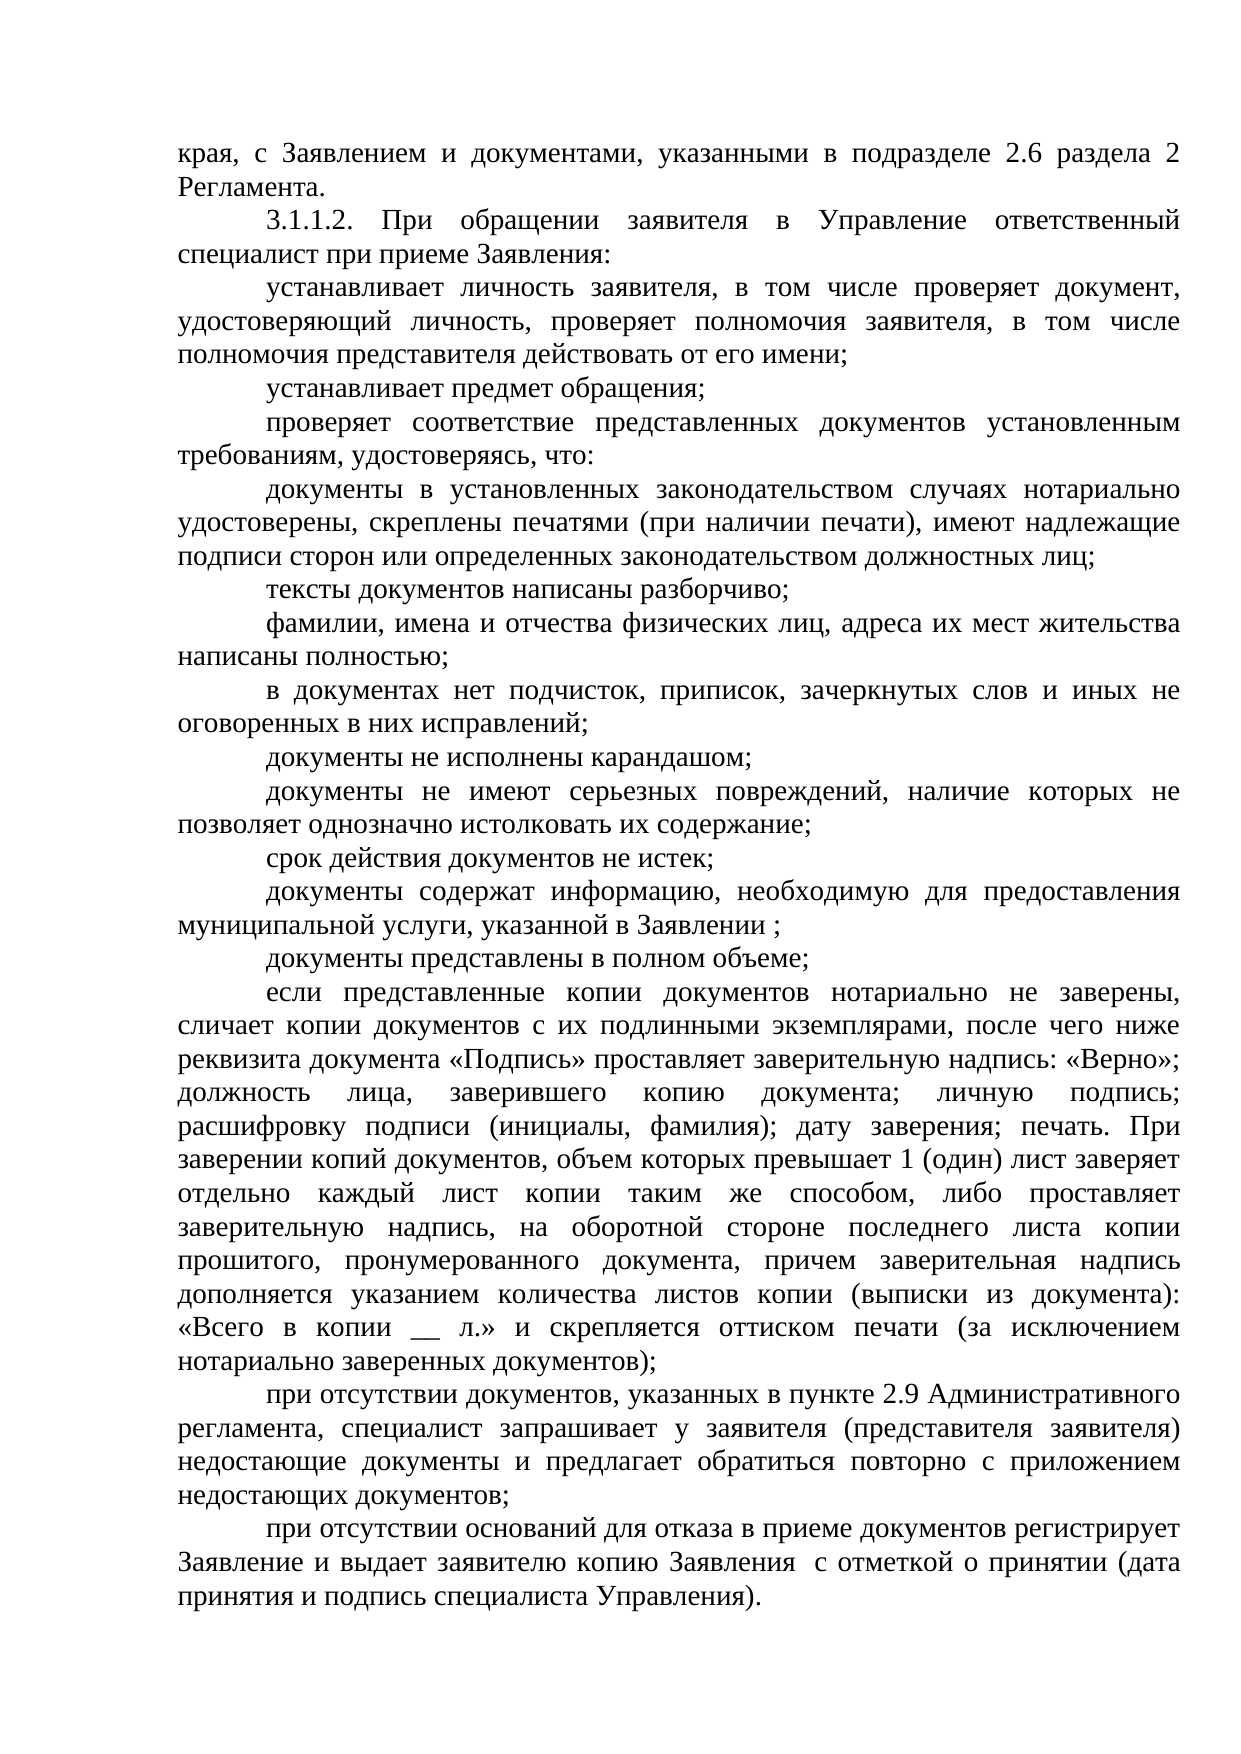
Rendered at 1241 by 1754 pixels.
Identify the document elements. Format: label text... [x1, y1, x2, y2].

text при отсутствии документов, указанных в пункте 2.9 Административного регламента, специалист запрашивает у заявителя (представителя заявителя) недостающие документы и предлагает обратиться повторно с приложением недостающих документов; [177, 1376, 1181, 1511]
text документы в установленных законодательством случаях нотариально удостоверены, скреплены печатями (при наличии печати), имеют надлежащие подписи сторон или определенных законодательством должностных лиц; [177, 471, 1181, 571]
text в документах нет подчисток, приписок, зачеркнутых слов и иных не оговоренных в них исправлений; [177, 672, 1181, 739]
text при отсутствии оснований для отказа в приеме документов регистрирует Заявление и выдает заявителю копию Заявления с отметкой о принятии (дата принятия и подпись специалиста Управления). [177, 1511, 1181, 1611]
text тексты документов написаны разборчиво; [177, 571, 1181, 605]
text документы содержат информацию, необходимую для предоставления муниципальной услуги, указанной в Заявлении ; [177, 873, 1181, 940]
text документы представлены в полном объеме; [177, 940, 1181, 974]
text если представленные копии документов нотариально не заверены, сличает копии документов с их подлинными экземплярами, после чего ниже реквизита документа «Подпись» проставляет заверительную надпись: «Верно»; должность лица, заверившего копию документа; личную подпись; расшифровку подписи (инициалы, фамилия); дату заверения; печать. При заверении копий документов, объем которых превышает 1 (один) лист заверяет отдельно каждый лист копии таким же способом, либо проставляет заверительную надпись, на оборотной стороне последнего листа копии прошитого, пронумерованного документа, причем заверительная надпись дополняется указанием количества листов копии (выписки из документа): «Всего в копии __ л.» и скрепляется оттиском печати (за исключением нотариально заверенных документов); [177, 974, 1181, 1376]
text документы не имеют серьезных повреждений, наличие которых не позволяет однозначно истолковать их содержание; [177, 773, 1181, 840]
text 3.1.1.2. При обращении заявителя в Управление ответственный специалист при приеме Заявления: [177, 202, 1181, 269]
text документы не исполнены карандашом; [177, 739, 1181, 773]
text проверяет соответствие представленных документов установленным требованиям, удостоверяясь, что: [177, 404, 1181, 471]
text срок действия документов не истек; [177, 840, 1181, 873]
text устанавливает личность заявителя, в том числе проверяет документ, удостоверяющий личность, проверяет полномочия заявителя, в том числе полномочия представителя действовать от его имени; [177, 269, 1181, 370]
text устанавливает предмет обращения; [177, 370, 1181, 404]
text фамилии, имена и отчества физических лиц, адреса их мест жительства написаны полностью; [177, 605, 1181, 672]
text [177, 135, 1181, 202]
